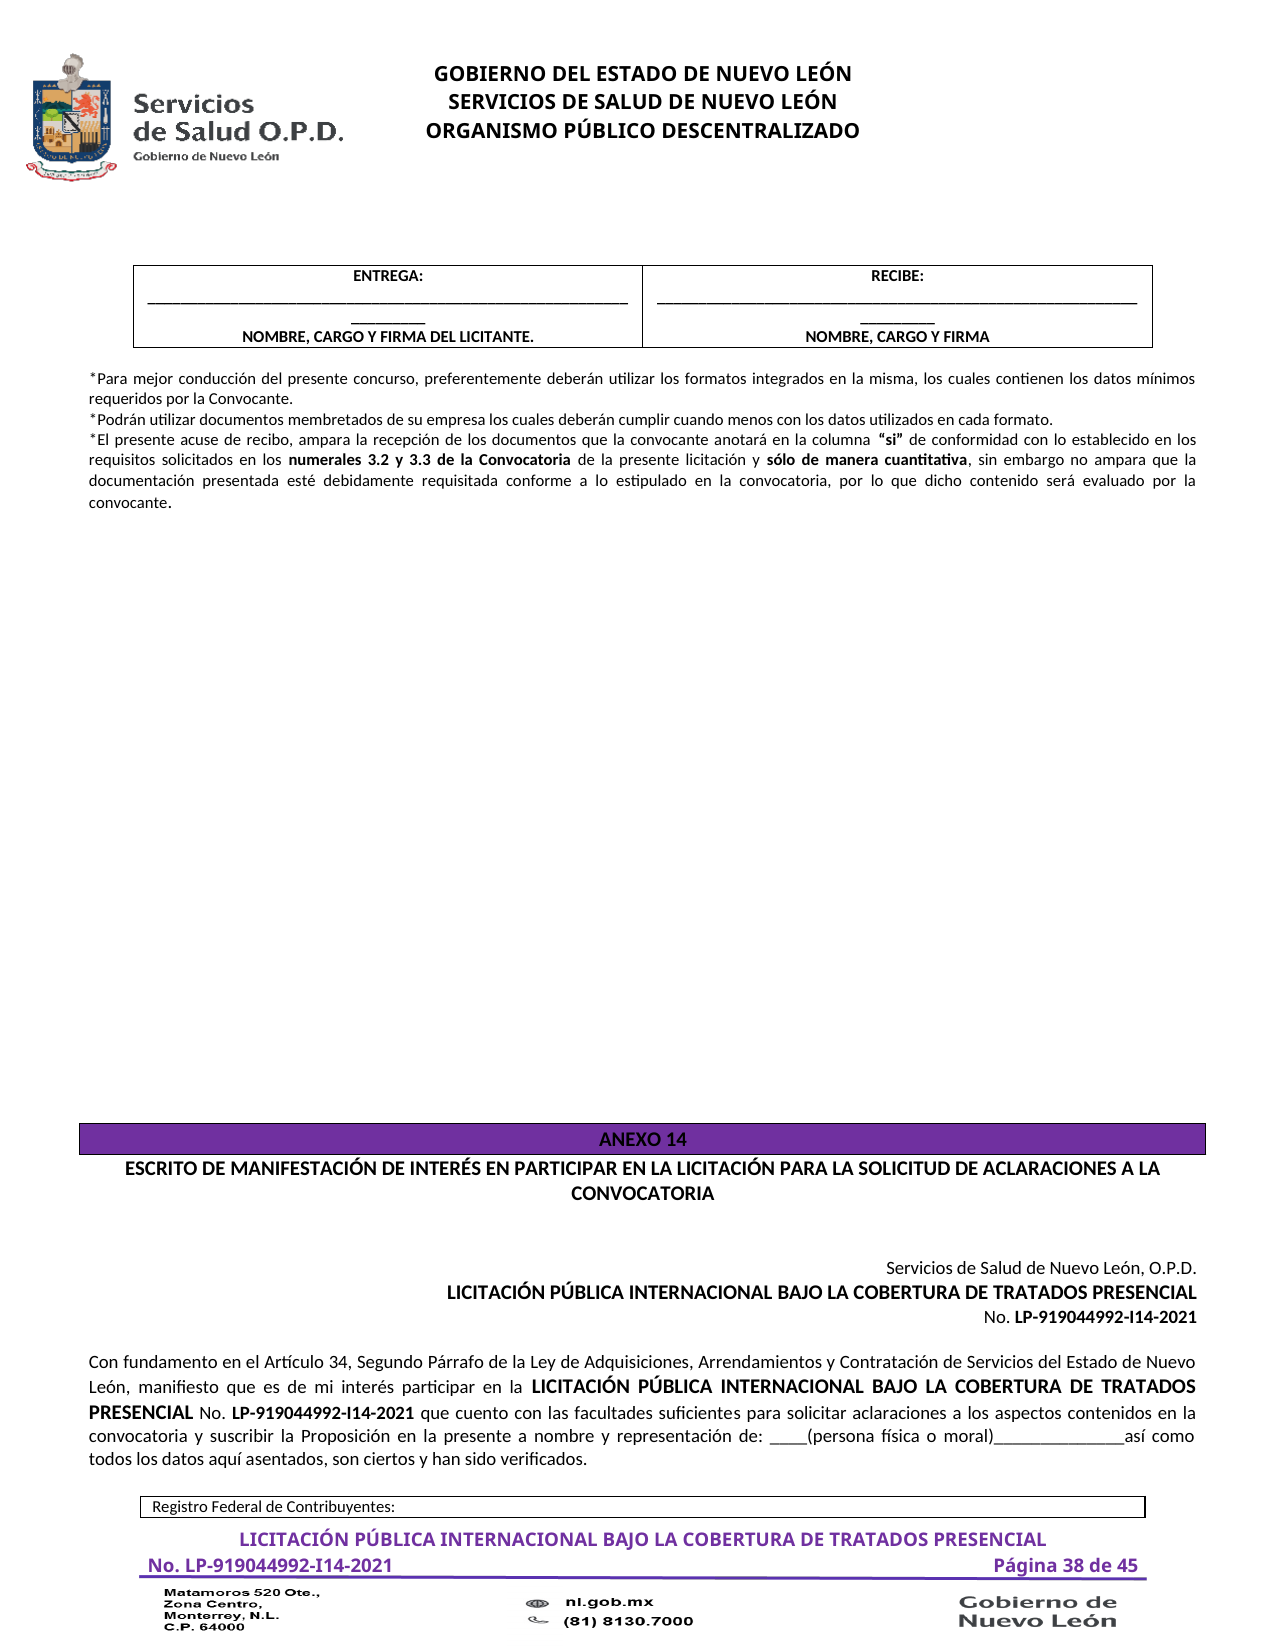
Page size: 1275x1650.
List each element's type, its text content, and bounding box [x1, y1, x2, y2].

text Servicios de Salud de Nuevo León, O.P.D. [89, 1256, 1197, 1279]
picture [138, 1575, 1149, 1646]
text *El presente acuse de recibo, ampara la recepción de los documentos que la convocante anotará en la columna “si” de conformidad con lo establecido en los requisitos solicitados en los numerales 3.2 y 3.3 de la Convocatoria de la presente licitación y sólo de manera cuantitativa, sin embargo no ampara que la documentación presentada esté debidamente requisitada conforme a lo estipulado en la convocatoria, por lo que dicho contenido será evaluado por la convocante. [89, 429, 1197, 513]
text ESCRITO DE MANIFESTACIÓN DE INTERÉS EN PARTICIPAR EN LA LICITACIÓN PARA LA SOLICITUD DE ACLARACIONES A LA CONVOCATORIA [89, 1155, 1197, 1206]
text ANEXO 14 [80, 1124, 1205, 1154]
table_header ENTREGA: ___________________________________________________________________ NOMBRE, CARGO Y FIRMA DEL LICITANTE. [134, 266, 642, 347]
text *Para mejor conducción del presente concurso, preferentemente deberán utilizar los formatos integrados en la misma, los cuales contienen los datos mínimos requeridos por la Convocante. [89, 368, 1197, 409]
table_header RECIBE: ___________________________________________________________________ NOMBRE, CARGO Y FIRMA [643, 266, 1152, 347]
text Con fundamento en el Artículo 34, Segundo Párrafo de la Ley de Adquisiciones, Arrendamientos y Contratación de Servicios del Estado de Nuevo León, manifiesto que es de mi interés participar en la LICITACIÓN PÚBLICA INTERNACIONAL BAJO LA COBERTURA DE TRATADOS PRESENCIAL No. LP-919044992-I14-2021 que cuento con las facultades suficientes para solicitar aclaraciones a los aspectos contenidos en la convocatoria y suscribir la Proposición en la presente a nombre y representación de: ____(persona física o moral)______________así como todos los datos aquí asentados, son ciertos y han sido verificados. [89, 1351, 1197, 1470]
text LICITACIÓN PÚBLICA INTERNACIONAL BAJO LA COBERTURA DE TRATADOS PRESENCIAL [89, 1279, 1197, 1305]
table_header Registro Federal de Contribuyentes: [141, 1497, 1144, 1517]
text No. LP-919044992-I14-2021 [89, 1305, 1197, 1328]
text *Podrán utilizar documentos membretados de su empresa los cuales deberán cumplir cuando menos con los datos utilizados en cada formato. [89, 409, 1197, 429]
picture [9, 0, 357, 258]
